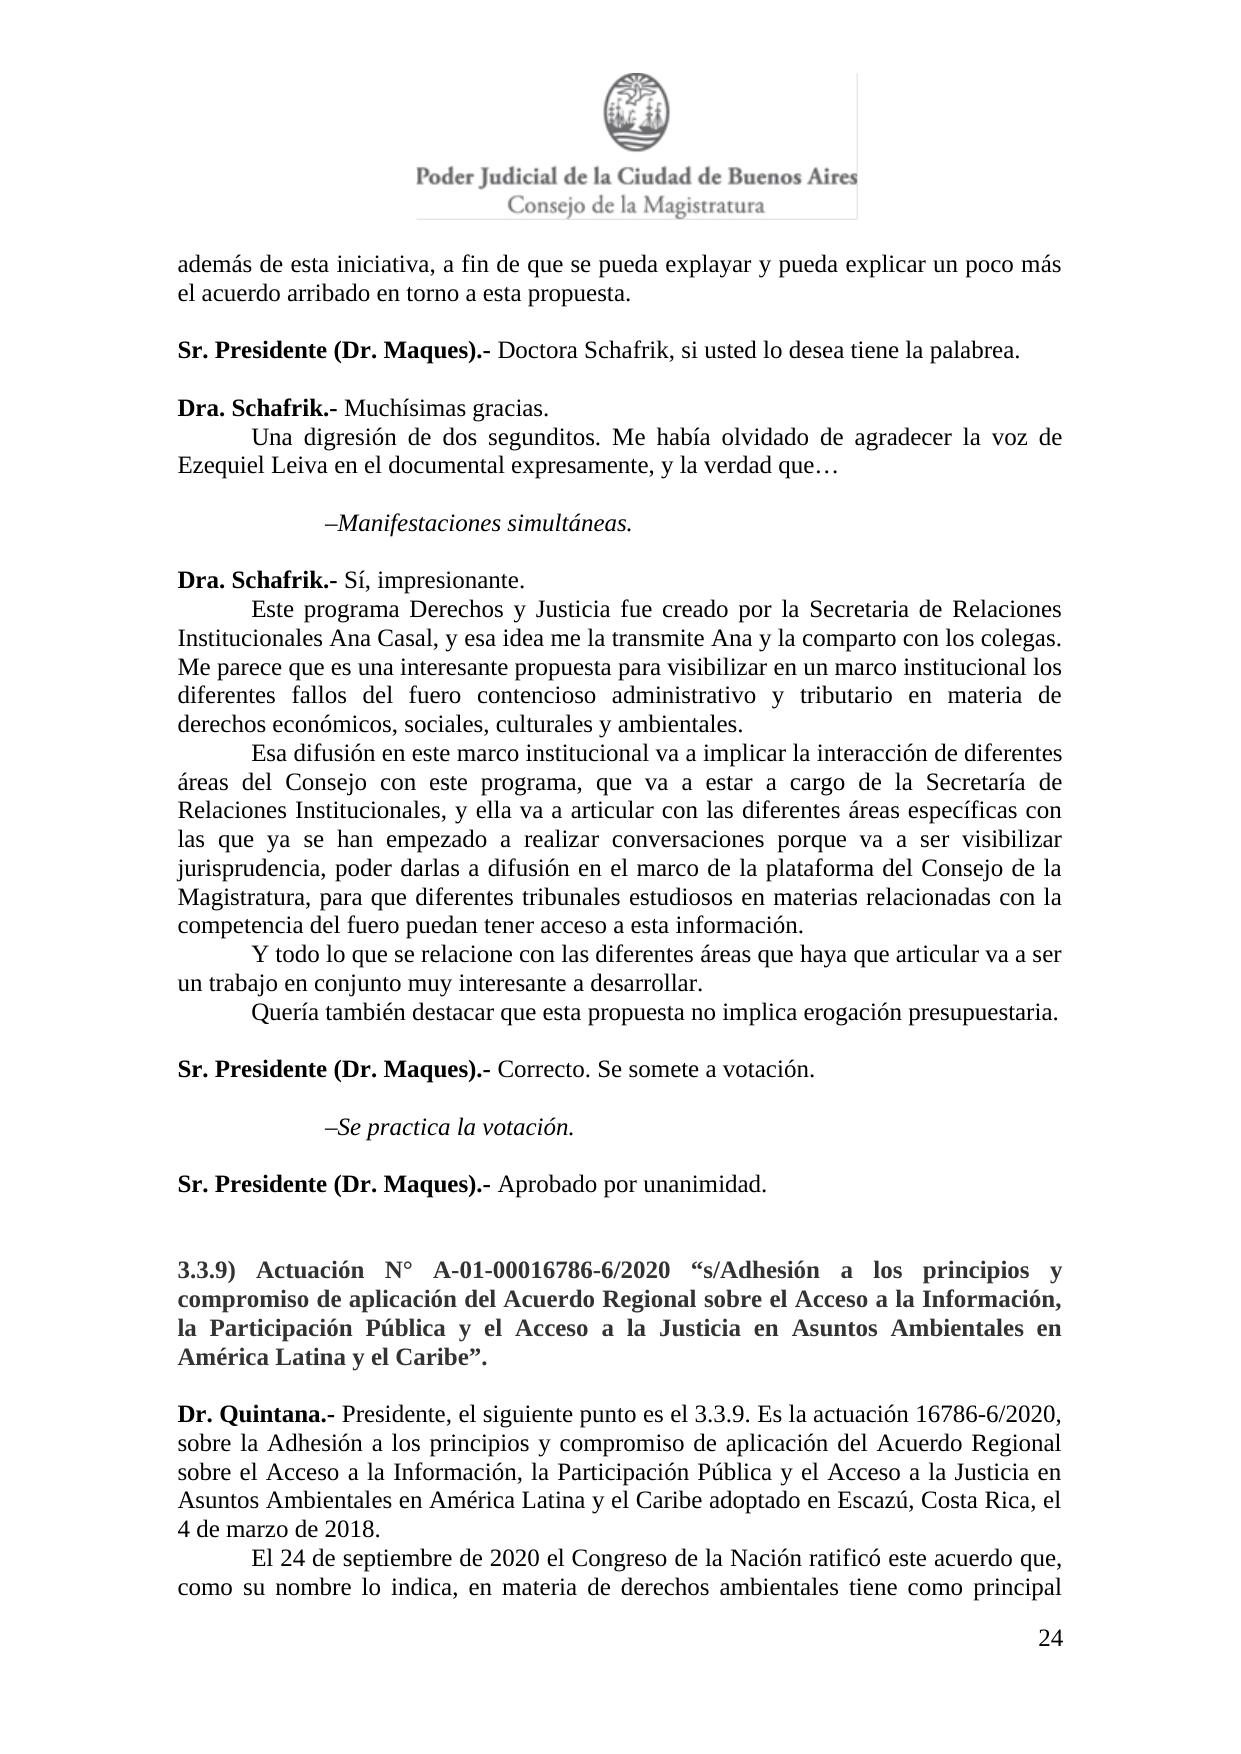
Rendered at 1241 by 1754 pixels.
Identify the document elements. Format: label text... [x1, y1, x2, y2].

text Esa difusión en este marco institucional va a implicar la interacción de diferentes áreas del Consejo con este programa, que va a estar a cargo de la Secretaría de Relaciones Institucionales, y ella va a articular con las diferentes áreas específicas con las que ya se han empezado a realizar conversaciones porque va a ser visibilizar jurisprudencia, poder darlas a difusión en el marco de la plataforma del Consejo de la Magistratura, para que diferentes tribunales estudiosos en materias relacionadas con la competencia del fuero puedan tener acceso a esta información. [177, 738, 1063, 939]
text Este programa Derechos y Justicia fue creado por la Secretaria de Relaciones Institucionales Ana Casal, y esa idea me la transmite Ana y la comparto con los colegas. Me parece que es una interesante propuesta para visibilizar en un marco institucional los diferentes fallos del fuero contencioso administrativo y tributario en materia de derechos económicos, sociales, culturales y ambientales. [177, 594, 1063, 738]
text Una digresión de dos segunditos. Me había olvidado de agradecer la voz de Ezequiel Leiva en el documental expresamente, y la verdad que… [177, 422, 1063, 479]
subtitle 3.3.9) Actuación N° A-01-00016786-6/2020 “s/Adhesión a los principios y compromiso de aplicación del Acuerdo Regional sobre el Acceso a la Información, la Participación Pública y el Acceso a la Justicia en Asuntos Ambientales en América Latina y el Caribe”. [177, 1256, 1063, 1371]
text Dra. Schafrik.- Sí, impresionante. [177, 566, 1063, 594]
text Sr. Presidente (Dr. Maques).- Correcto. Se somete a votación. [177, 1054, 1063, 1083]
text –Manifestaciones simultáneas. [177, 508, 1063, 537]
picture [416, 73, 859, 221]
text Y todo lo que se relacione con las diferentes áreas que haya que articular va a ser un trabajo en conjunto muy interesante a desarrollar. [177, 939, 1063, 997]
text Sr. Presidente (Dr. Maques).- Doctora Schafrik, si usted lo desea tiene la palabrea. [177, 336, 1063, 364]
text Dra. Schafrik.- Muchísimas gracias. [177, 393, 1063, 422]
text Dr. Quintana.- Presidente, el siguiente punto es el 3.3.9. Es la actuación 16786-6/2020, sobre la Adhesión a los principios y compromiso de aplicación del Acuerdo Regional sobre el Acceso a la Información, la Participación Pública y el Acceso a la Justicia en Asuntos Ambientales en América Latina y el Caribe adoptado en Escazú, Costa Rica, el 4 de marzo de 2018. [177, 1399, 1063, 1543]
text –Se practica la votación. [177, 1112, 1063, 1141]
text Quería también destacar que esta propuesta no implica erogación presupuestaria. [177, 997, 1063, 1026]
text Sr. Presidente (Dr. Maques).- Aprobado por unanimidad. [177, 1169, 1063, 1198]
